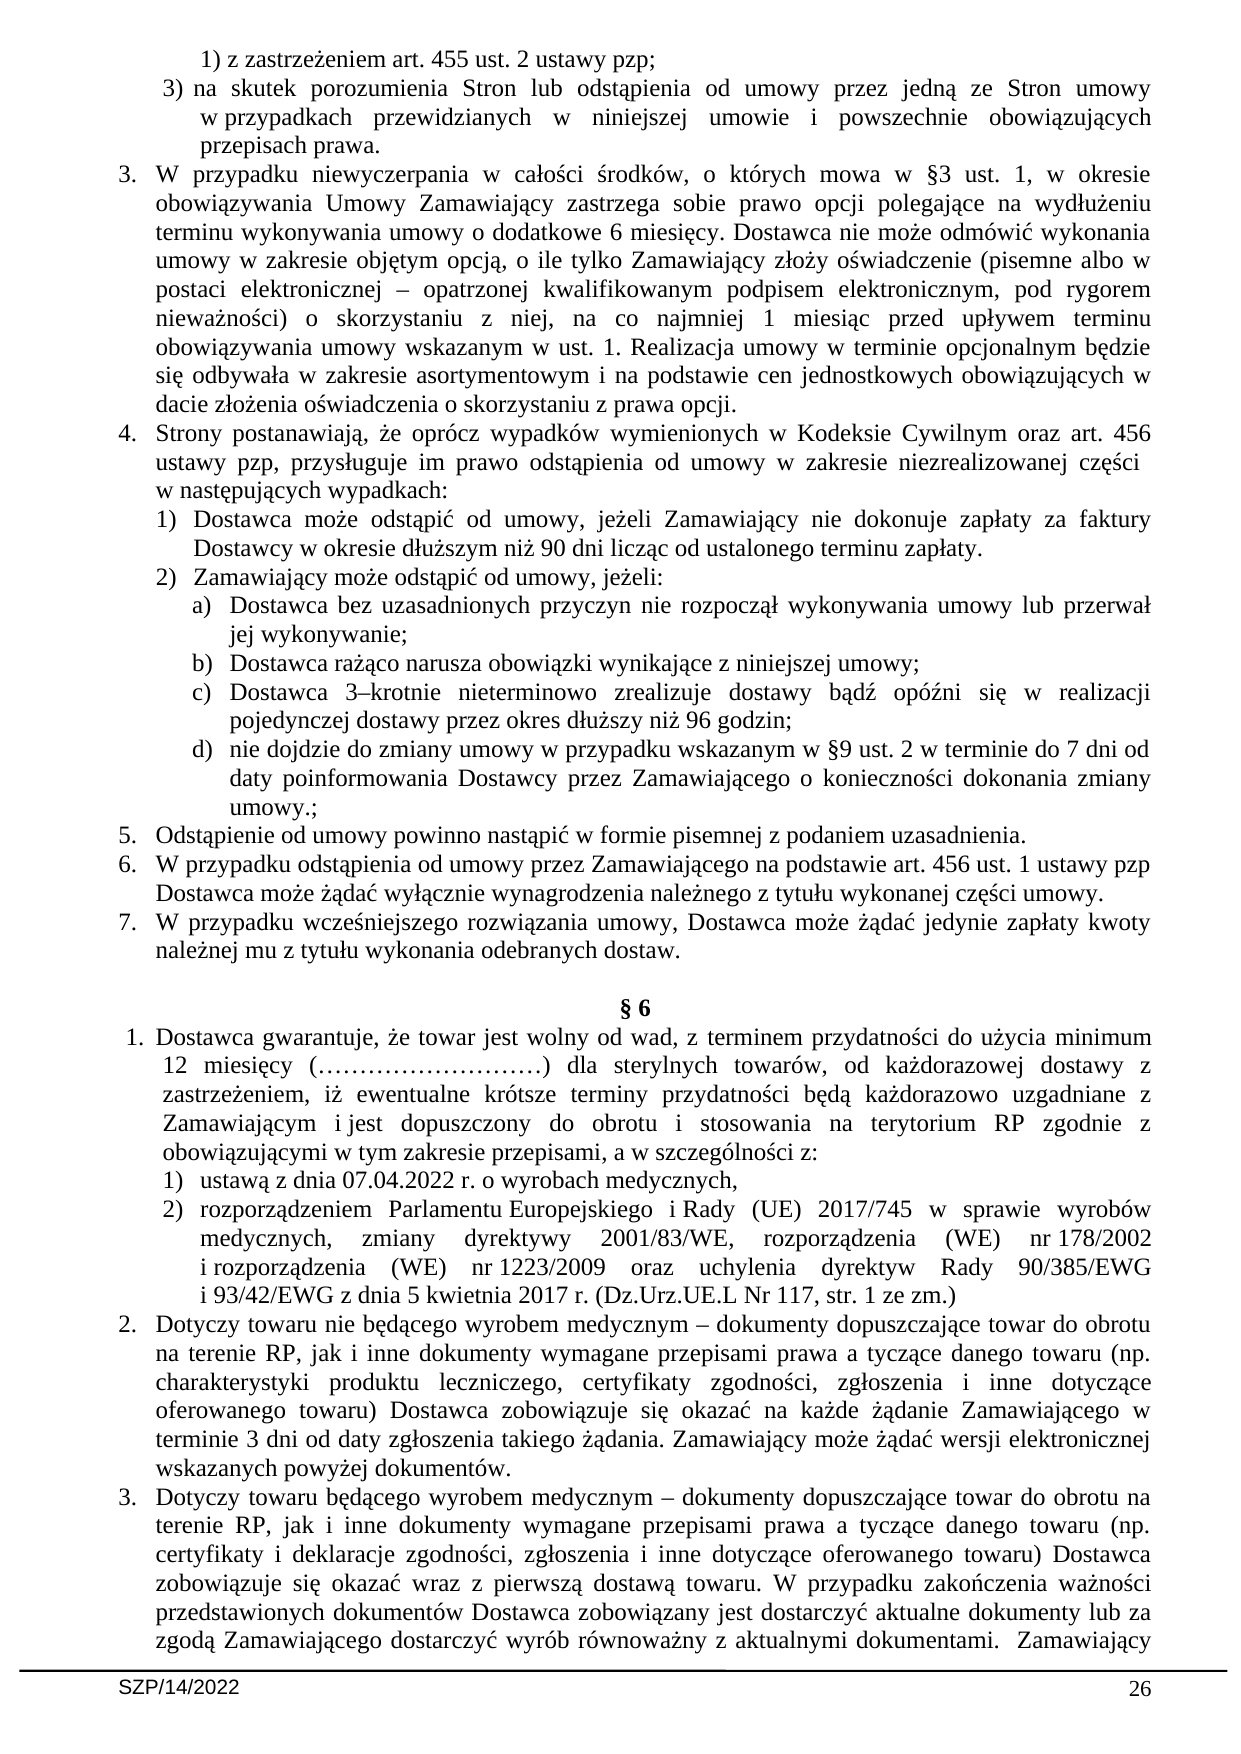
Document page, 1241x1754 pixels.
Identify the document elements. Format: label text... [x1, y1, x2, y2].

list Strony postanawiają, że oprócz wypadków wymienionych w Kodeksie Cywilnym oraz art. 456 ustawy pzp, przysługuje im prawo odstąpienia od umowy w zakresie niezrealizowanej części w następujących wypadkach: [118, 418, 1152, 504]
list Dostawca bez uzasadnionych przyczyn nie rozpoczął wykonywania umowy lub przerwał jej wykonywanie; [192, 591, 1152, 648]
list Dostawca 3–krotnie nieterminowo zrealizuje dostawy bądź opóźni się w realizacji pojedynczej dostawy przez okres dłuższy niż 96 godzin; [192, 677, 1152, 734]
list Zamawiający może odstąpić od umowy, jeżeli: [156, 562, 1152, 591]
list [118, 1482, 1152, 1654]
list rozporządzeniem Parlamentu Europejskiego i Rady (UE) 2017/745 w sprawie wyrobów medycznych, zmiany dyrektywy 2001/83/WE, rozporządzenia (WE) nr 178/2002 i rozporządzenia (WE) nr 1223/2009 oraz uchylenia dyrektyw Rady 90/385/EWG i 93/42/EWG z dnia 5 kwietnia 2017 r. (Dz.Urz.UE.L Nr 117, str. 1 ze zm.) [162, 1194, 1152, 1309]
list Dostawca może odstąpić od umowy, jeżeli Zamawiający nie dokonuje zapłaty za faktury Dostawcy w okresie dłuższym niż 90 dni licząc od ustalonego terminu zapłaty. [156, 504, 1152, 562]
list W przypadku odstąpienia od umowy przez Zamawiającego na podstawie art. 456 ust. 1 ustawy pzp Dostawca może żądać wyłącznie wynagrodzenia należnego z tytułu wykonanej części umowy. [118, 849, 1152, 907]
list W przypadku wcześniejszego rozwiązania umowy, Dostawca może żądać jedynie zapłaty kwoty należnej mu z tytułu wykonania odebranych dostaw. [118, 907, 1152, 964]
list Dostawca gwarantuje, że towar jest wolny od wad, z terminem przydatności do użycia minimum 12 miesięcy (………………………) dla sterylnych towarów, od każdorazowej dostawy z zastrzeżeniem, iż ewentualne krótsze terminy przydatności będą każdorazowo uzgadniane z Zamawiającym i jest dopuszczony do obrotu i stosowania na terytorium RP zgodnie z obowiązującymi w tym zakresie przepisami, a w szczególności z: [125, 1022, 1152, 1166]
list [162, 44, 1152, 73]
text § 6 [118, 993, 1152, 1022]
list Dostawca rażąco narusza obowiązki wynikające z niniejszej umowy; [192, 648, 1152, 677]
list nie dojdzie do zmiany umowy w przypadku wskazanym w §9 ust. 2 w terminie do 7 dni od daty poinformowania Dostawcy przez Zamawiającego o konieczności dokonania zmiany umowy.; [192, 734, 1152, 821]
list na skutek porozumienia Stron lub odstąpienia od umowy przez jedną ze Stron umowy w przypadkach przewidzianych w niniejszej umowie i powszechnie obowiązujących przepisach prawa. [162, 73, 1152, 159]
list ustawą z dnia 07.04.2022 r. o wyrobach medycznych, [162, 1166, 1152, 1194]
list Dotyczy towaru nie będącego wyrobem medycznym – dokumenty dopuszczające towar do obrotu na terenie RP, jak i inne dokumenty wymagane przepisami prawa a tyczące danego towaru (np. charakterystyki produktu leczniczego, certyfikaty zgodności, zgłoszenia i inne dotyczące oferowanego towaru) Dostawca zobowiązuje się okazać na każde żądanie Zamawiającego w terminie 3 dni od daty zgłoszenia takiego żądania. Zamawiający może żądać wersji elektronicznej wskazanych powyżej dokumentów. [118, 1309, 1152, 1482]
list Odstąpienie od umowy powinno nastąpić w formie pisemnej z podaniem uzasadnienia. [118, 821, 1152, 849]
list W przypadku niewyczerpania w całości środków, o których mowa w §3 ust. 1, w okresie obowiązywania Umowy Zamawiający zastrzega sobie prawo opcji polegające na wydłużeniu terminu wykonywania umowy o dodatkowe 6 miesięcy. Dostawca nie może odmówić wykonania umowy w zakresie objętym opcją, o ile tylko Zamawiający złoży oświadczenie (pisemne albo w postaci elektronicznej – opatrzonej kwalifikowanym podpisem elektronicznym, pod rygorem nieważności) o skorzystaniu z niej, na co najmniej 1 miesiąc przed upływem terminu obowiązywania umowy wskazanym w ust. 1. Realizacja umowy w terminie opcjonalnym będzie się odbywała w zakresie asortymentowym i na podstawie cen jednostkowych obowiązujących w dacie złożenia oświadczenia o skorzystaniu z prawa opcji. [118, 159, 1152, 418]
